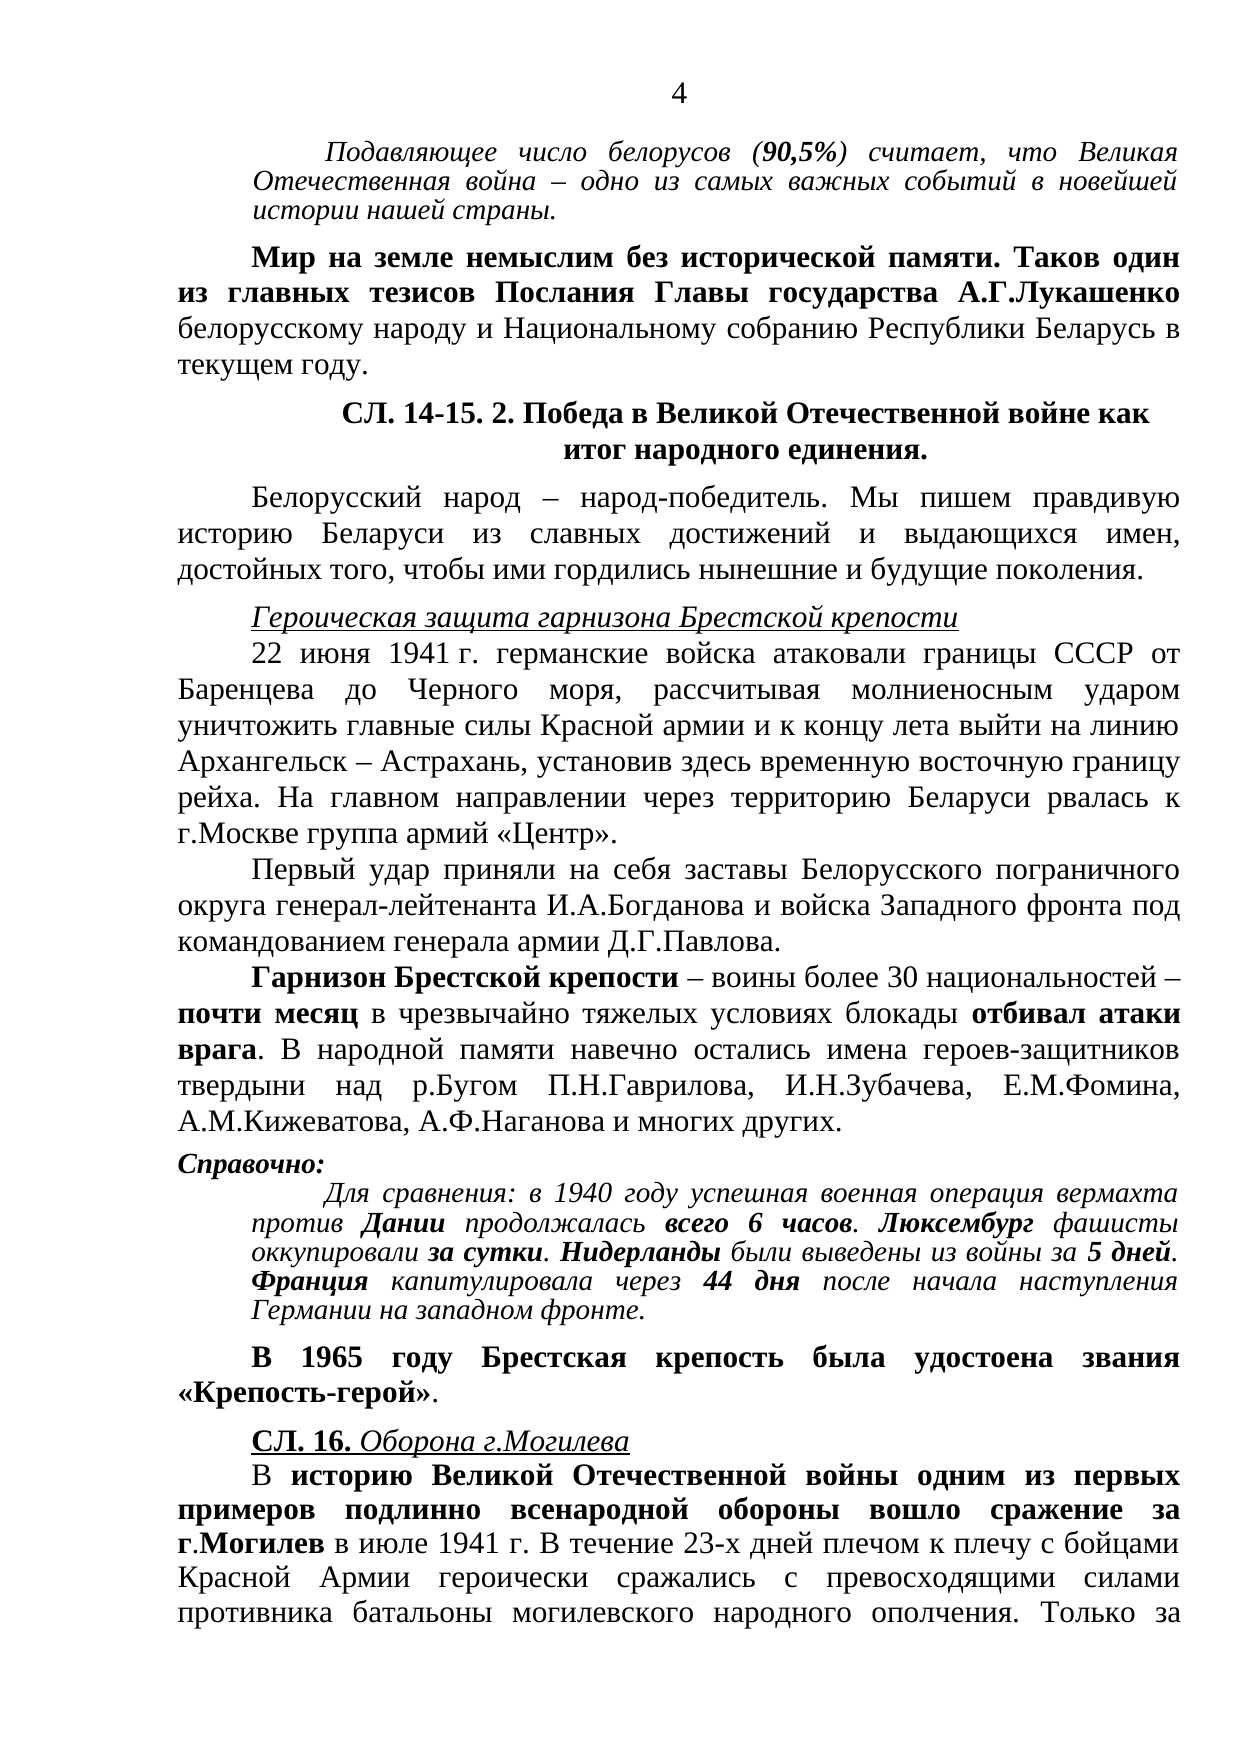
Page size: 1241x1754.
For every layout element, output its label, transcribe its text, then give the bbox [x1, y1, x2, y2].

text Гарнизон Брестской крепости – воины более 30 национальностей – почти месяц в чрезвычайно тяжелых условиях блокады отбивал атаки врага. В народной памяти навечно остались имена героев-защитников твердыни над р.Бугом П.Н.Гаврилова, И.Н.Зубачева, Е.М.Фомина, А.М.Кижеватова, А.Ф.Наганова и многих других. [177, 958, 1181, 1138]
text 22 июня 1941 г. германские войска атаковали границы СССР от Баренцева до Черного моря, рассчитывая молниеносным ударом уничтожить главные силы Красной армии и к концу лета выйти на линию Архангельск – Астрахань, установив здесь временную восточную границу рейха. На главном направлении через территорию Беларуси рвалась к г.Москве группа армий «Центр». [177, 635, 1181, 850]
text Мир на земле немыслим без исторической памяти. Таков один из главных тезисов Послания Главы государства А.Г.Лукашенко белорусскому народу и Национальному собранию Республики Беларусь в текущем году. [177, 238, 1181, 382]
text Белорусский народ – народ-победитель. Мы пишем правдивую историю Беларуси из славных достижений и выдающихся имен, достойных того, чтобы ими гордились нынешние и будущие поколения. [177, 478, 1181, 586]
text СЛ. 16. Оборона г.Могилева [177, 1422, 1181, 1458]
text Героическая защита гарнизона Брестской крепости [177, 599, 1181, 635]
text Для сравнения: в 1940 году успешная военная операция вермахта против Дании продолжалась всего 6 часов. Люксембург фашисты оккупировали за сутки. Нидерланды были выведены из войны за 5 дней. Франция капитулировала через 44 дня после начала наступления Германии на западном фронте. [251, 1179, 1181, 1325]
text Первый удар приняли на себя заставы Белорусского пограничного округа генерал-лейтенанта И.А.Богданова и войска Западного фронта под командованием генерала армии Д.Г.Павлова. [177, 850, 1181, 958]
text В 1965 году Брестская крепость была удостоена звания «Крепость-герой». [177, 1338, 1181, 1410]
text Справочно: [177, 1150, 1181, 1179]
text СЛ. 14-15. 2. Победа в Великой Отечественной войне как итог народного единения. [310, 394, 1181, 466]
text Подавляющее число белорусов (90,5%) считает, что Великая Отечественная война – одно из самых важных событий в новейшей истории нашей страны. [252, 138, 1181, 225]
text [177, 1458, 1181, 1629]
